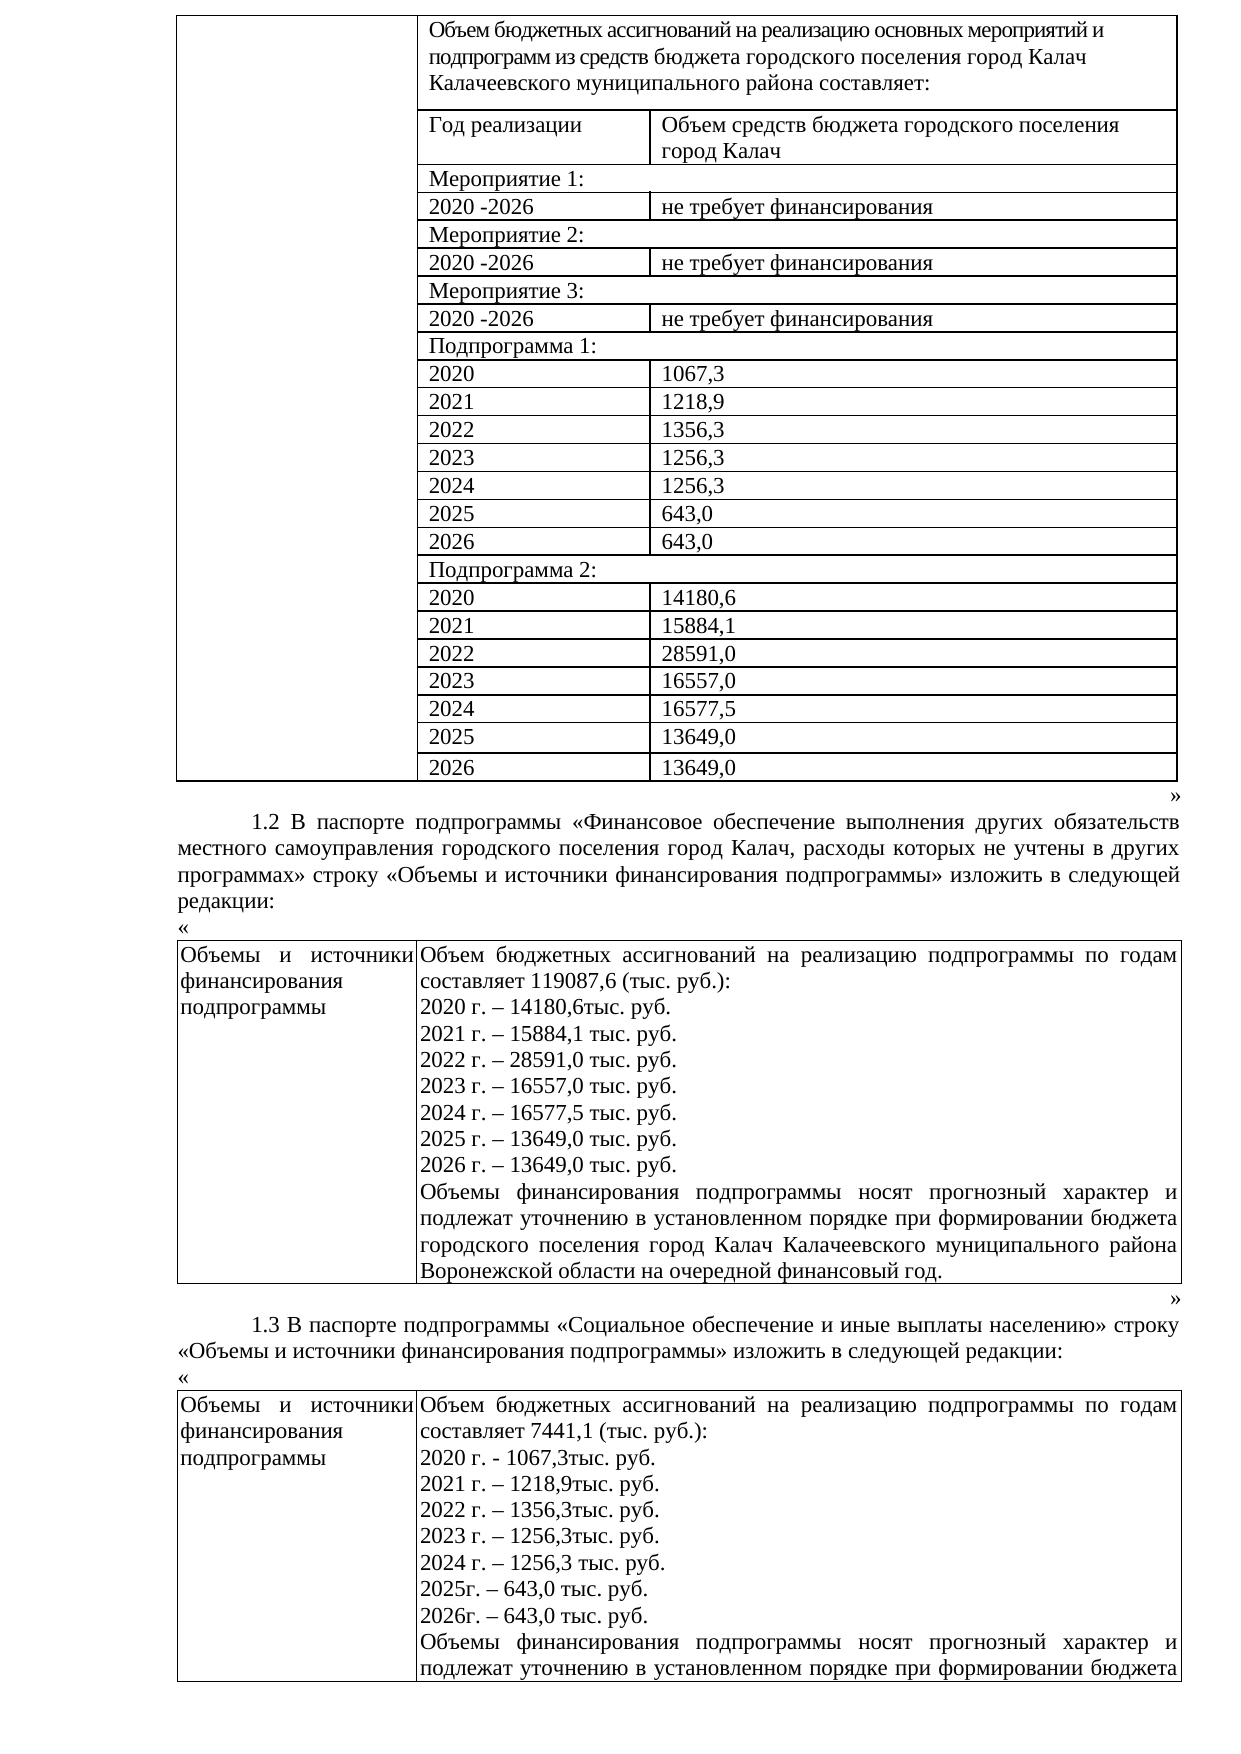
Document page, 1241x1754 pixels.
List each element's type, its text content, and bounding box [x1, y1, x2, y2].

table_cell 2020 [418, 361, 649, 387]
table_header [178, 1391, 416, 1681]
table_cell Объем средств бюджета городского поселения город Калач [651, 111, 1176, 163]
table_cell 2021 [418, 612, 649, 638]
table_cell 1067,3 [651, 361, 1176, 387]
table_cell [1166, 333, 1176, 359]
table_cell 2020 -2026 [418, 193, 649, 219]
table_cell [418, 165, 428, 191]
table_cell 2025 [418, 723, 649, 752]
text 1.3 В паспорте подпрограммы «Социальное обеспечение и иные выплаты населению» строку «Объемы и источники финансирования подпрограммы» изложить в следующей редакции: [177, 1311, 1181, 1363]
table_cell 2023 [418, 444, 649, 471]
table_cell Объем бюджетных ассигнований на реализацию основных мероприятий и подпрограмм из средств бюджета городского поселения город Калач Калачеевского муниципального района составляет: [418, 16, 1176, 109]
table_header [417, 1391, 1181, 1681]
table_cell Подпрограмма 2: [418, 556, 1176, 582]
table_cell 2024 [418, 472, 649, 498]
table_cell 14180,6 [651, 584, 1176, 610]
table_cell 2026 [418, 528, 649, 554]
table_cell 1256,3 [651, 472, 1176, 498]
table_cell 2025 [418, 500, 649, 526]
table_cell 28591,0 [651, 640, 1176, 666]
text » [177, 782, 1181, 808]
table_cell 643,0 [651, 500, 1176, 526]
table_cell 16577,5 [651, 696, 1176, 722]
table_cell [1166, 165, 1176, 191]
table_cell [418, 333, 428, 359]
text « [177, 1363, 1181, 1390]
table_cell 1218,9 [651, 388, 1176, 415]
table_cell 16557,0 [651, 668, 1176, 694]
table_header Объемы и источники финансирования подпрограммы [178, 941, 416, 1283]
table_cell Мероприятие 2: [418, 221, 1176, 247]
table_cell 2023 [418, 668, 649, 694]
table_cell 2026 [418, 754, 649, 780]
table_cell 2021 [418, 388, 649, 415]
table_cell Мероприятие 3: [418, 277, 1176, 303]
table_header Объем бюджетных ассигнований на реализацию подпрограммы по годам составляет 119087,6 (тыс. руб.): 2020 г. – 14180,6тыс. руб. 2021 г. – 15884,1 тыс. руб. 2022 г. – 28591,0 тыс. руб. 2023 г. – 16557,0 тыс. руб. 2024 г. – 16577,5 тыс. руб. 2025 г. – 13649,0 тыс. руб. 2026 г. – 13649,0 тыс. руб. Объемы финансирования подпрограммы носят прогнозный характер и подлежат уточнению в установленном порядке при формировании бюджета городского поселения город Калач Калачеевского муниципального района Воронежской области на очередной финансовый год. [417, 941, 1181, 1283]
table_cell 2022 [418, 416, 649, 443]
table_cell 15884,1 [651, 612, 1176, 638]
table_cell 2022 [418, 640, 649, 666]
table_cell 2024 [418, 696, 649, 722]
table_cell Год реализации [418, 111, 649, 163]
table_cell не требует финансирования [651, 249, 1176, 275]
table_cell 2020 -2026 [418, 249, 649, 275]
text « [177, 913, 1181, 940]
text 1.2 В паспорте подпрограммы «Финансовое обеспечение выполнения других обязательств местного самоуправления городского поселения город Калач, расходы которых не учтены в других программах» строку «Объемы и источники финансирования подпрограммы» изложить в следующей редакции: [177, 808, 1181, 913]
text » [177, 1284, 1181, 1311]
table_cell 1356,3 [651, 416, 1176, 443]
table_cell 643,0 [651, 528, 1176, 554]
table_cell 13649,0 [651, 723, 1176, 752]
table_cell 2020 -2026 [418, 305, 649, 331]
table_cell не требует финансирования [651, 305, 1176, 331]
table_cell 2020 [418, 584, 649, 610]
table_cell не требует финансирования [651, 193, 1176, 219]
table_cell 13649,0 [651, 754, 1176, 780]
table_cell 1256,3 [651, 444, 1176, 471]
